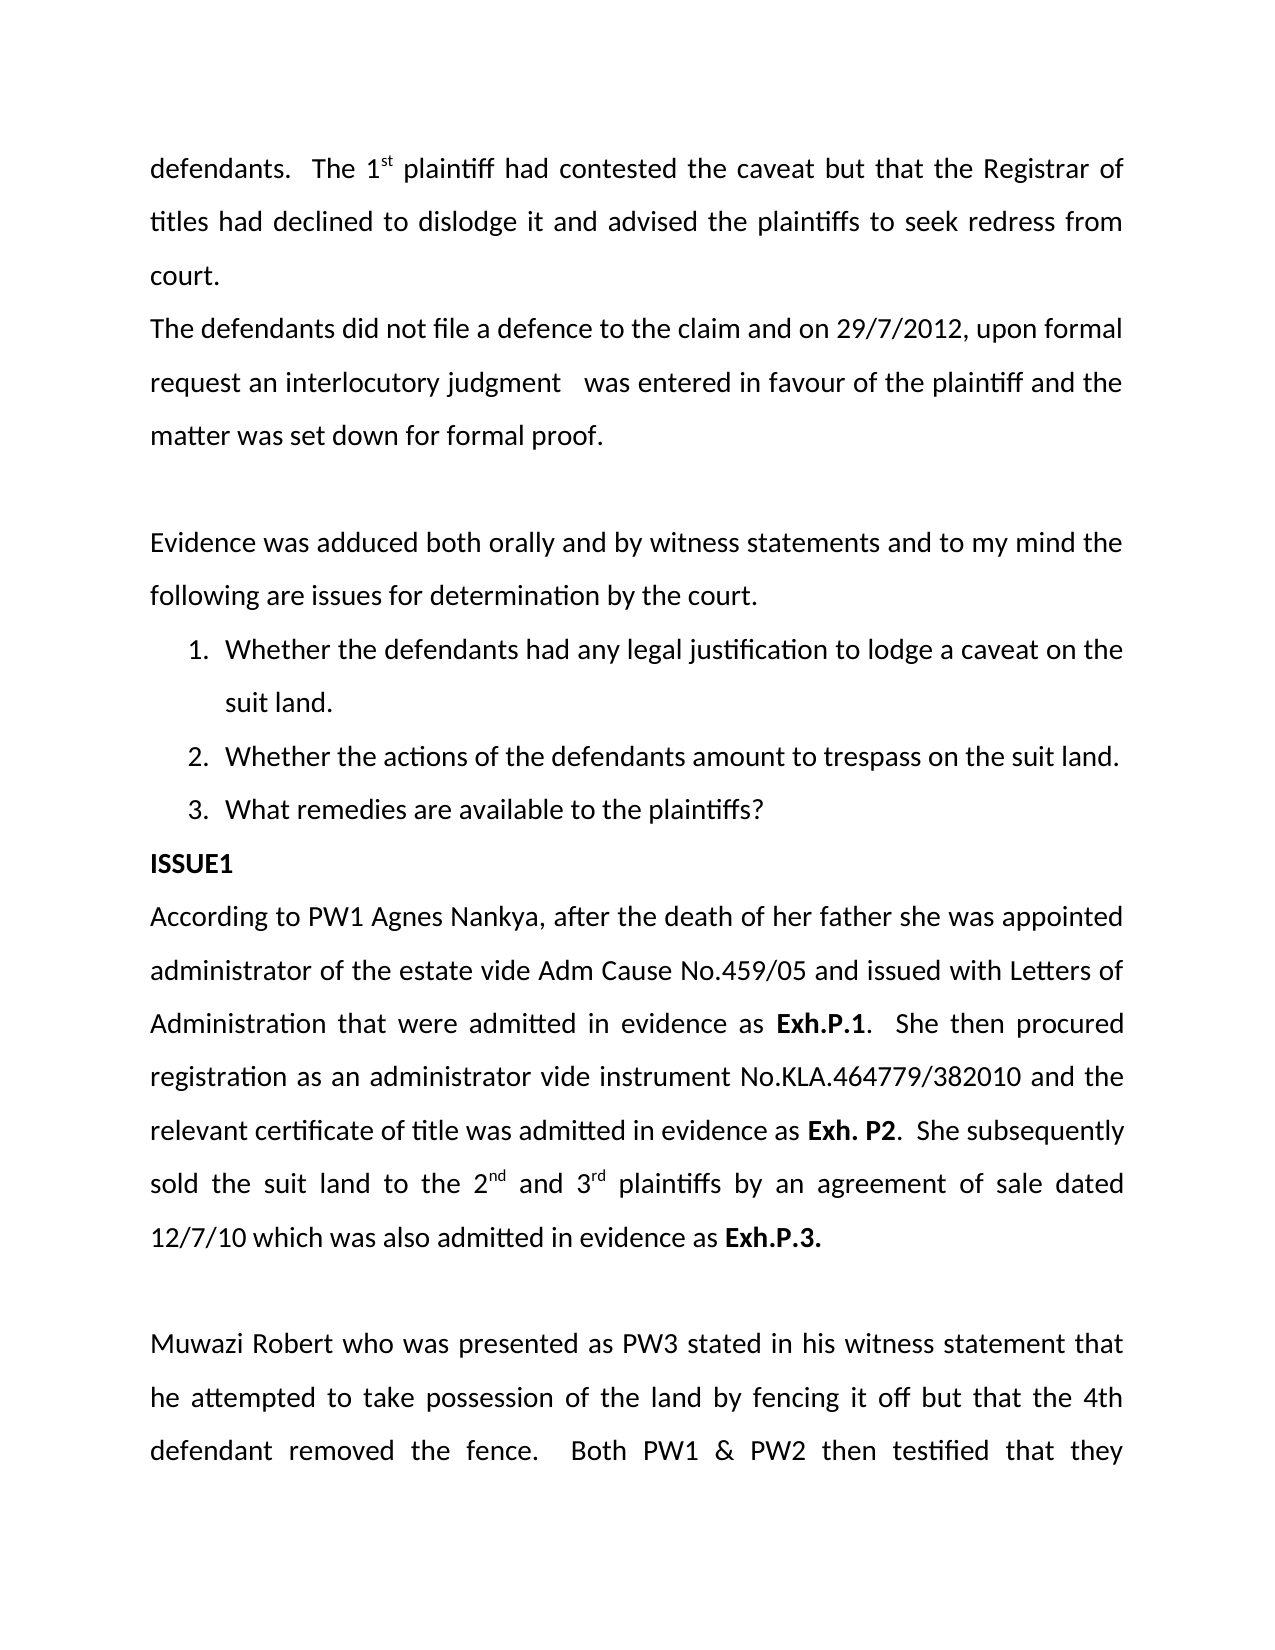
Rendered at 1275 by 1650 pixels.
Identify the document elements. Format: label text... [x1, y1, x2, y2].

list Whether the actions of the defendants amount to trespass on the suit land. [187, 738, 1125, 773]
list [150, 150, 1125, 292]
list Whether the defendants had any legal justification to lodge a caveat on the suit land. [187, 631, 1125, 720]
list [150, 1326, 1125, 1468]
list What remedies are available to the plaintiffs? [187, 791, 1125, 827]
list ISSUE1 [150, 845, 1125, 880]
list According to PW1 Agnes Nankya, after the death of her father she was appointed administrator of the estate vide Adm Cause No.459/05 and issued with Letters of Administration that were admitted in evidence as Exh.P.1. She then procured registration as an administrator vide instrument No.KLA.464779/382010 and the relevant certificate of title was admitted in evidence as Exh. P2. She subsequently sold the suit land to the 2nd and 3rd plaintiffs by an agreement of sale dated 12/7/10 which was also admitted in evidence as Exh.P.3. [150, 898, 1125, 1254]
list The defendants did not file a defence to the claim and on 29/7/2012, upon formal request an interlocutory judgment was entered in favour of the plaintiff and the matter was set down for formal proof. [150, 310, 1125, 453]
list Evidence was adduced both orally and by witness statements and to my mind the following are issues for determination by the court. [150, 524, 1125, 613]
